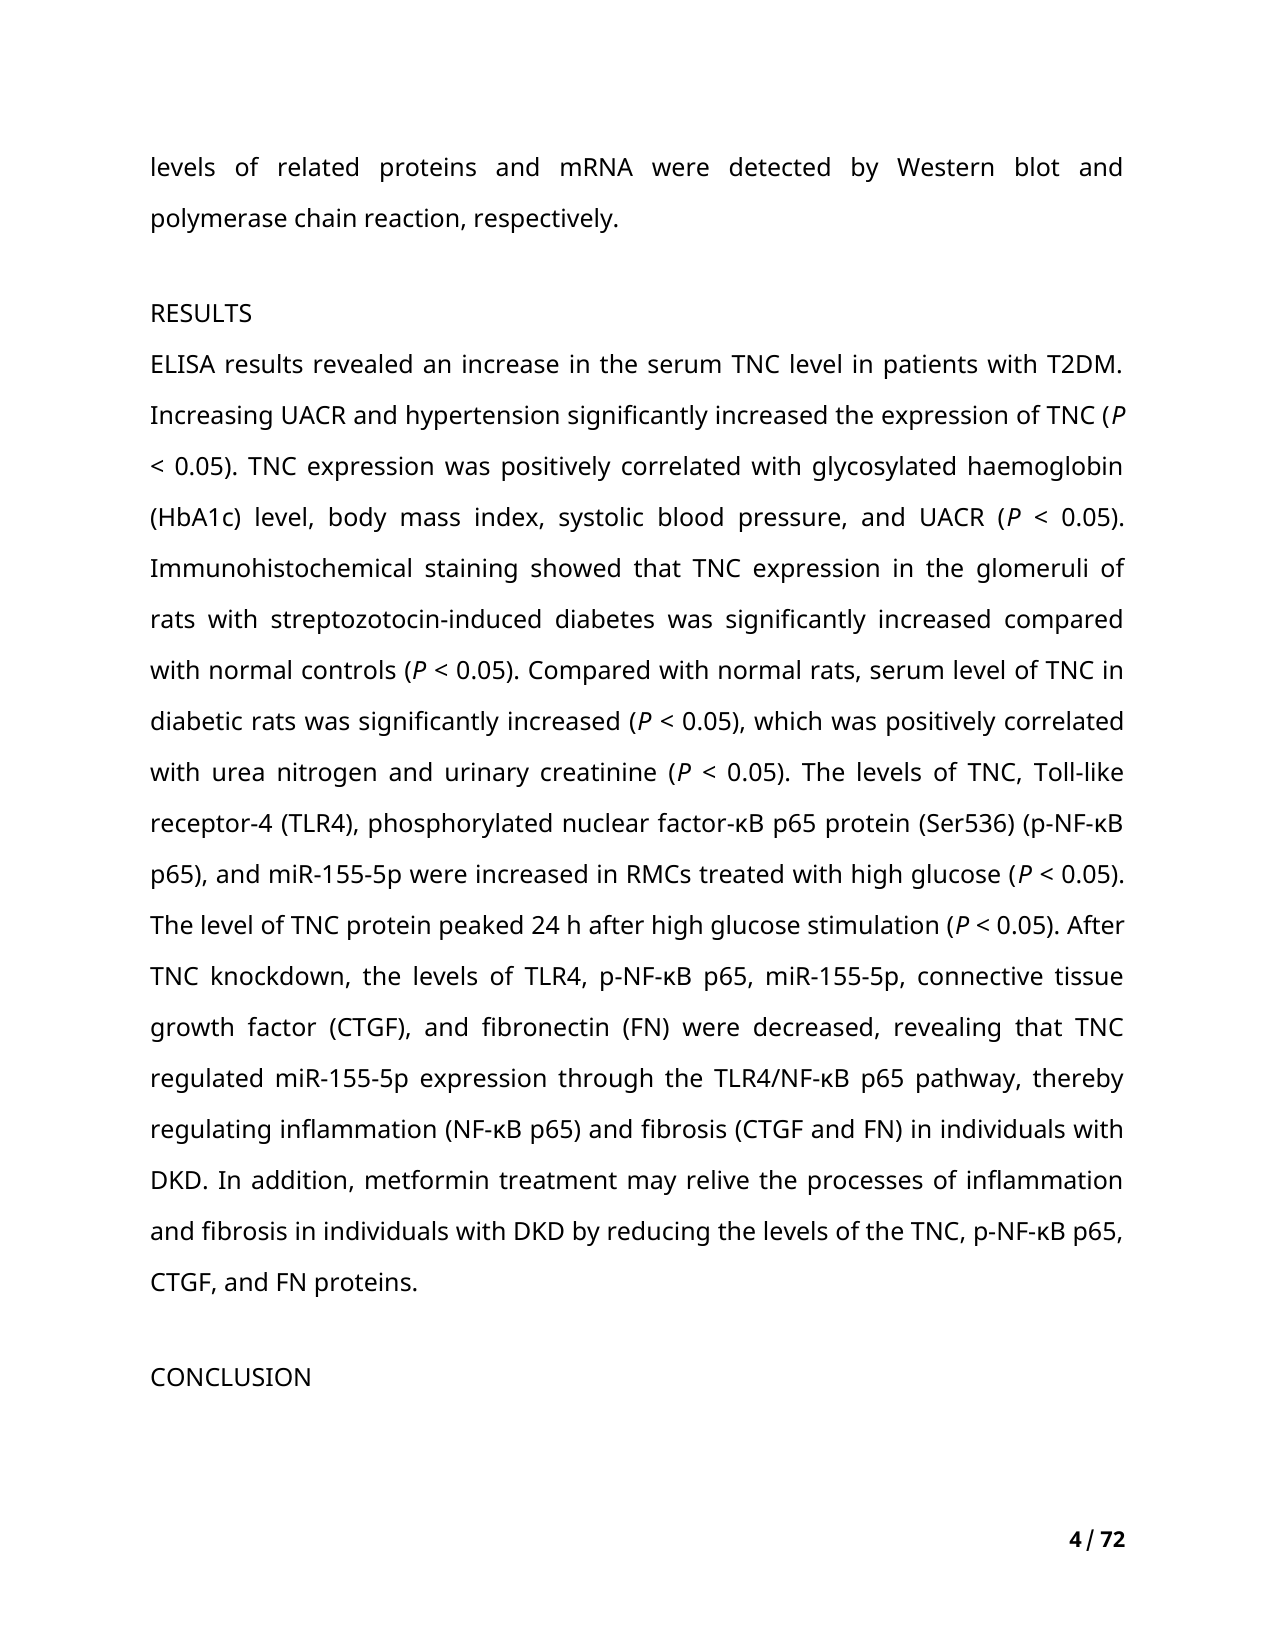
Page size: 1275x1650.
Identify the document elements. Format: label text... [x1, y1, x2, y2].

text CONCLUSION [150, 1359, 1125, 1393]
text ELISA results revealed an increase in the serum TNC level in patients with T2DM. Increasing UACR and hypertension significantly increased the expression of TNC (P < 0.05). TNC expression was positively correlated with glycosylated haemoglobin (HbA1c) level, body mass index, systolic blood pressure, and UACR (P < 0.05). Immunohistochemical staining showed that TNC expression in the glomeruli of rats with streptozotocin-induced diabetes was significantly increased compared with normal controls (P < 0.05). Compared with normal rats, serum level of TNC in diabetic rats was significantly increased (P < 0.05), which was positively correlated with urea nitrogen and urinary creatinine (P < 0.05). The levels of TNC, Toll-like receptor-4 (TLR4), phosphorylated nuclear factor-κB p65 protein (Ser536) (p-NF-κB p65), and miR-155-5p were increased in RMCs treated with high glucose (P < 0.05). The level of TNC protein peaked 24 h after high glucose stimulation (P < 0.05). After TNC knockdown, the levels of TLR4, p-NF-κB p65, miR-155-5p, connective tissue growth factor (CTGF), and fibronectin (FN) were decreased, revealing that TNC regulated miR-155-5p expression through the TLR4/NF-κB p65 pathway, thereby regulating inflammation (NF-κB p65) and fibrosis (CTGF and FN) in individuals with DKD. In addition, metformin treatment may relive the processes of inflammation and fibrosis in individuals with DKD by reducing the levels of the TNC, p-NF-κB p65, CTGF, and FN proteins. [150, 346, 1125, 1299]
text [150, 150, 1125, 235]
text RESULTS [150, 295, 1125, 329]
